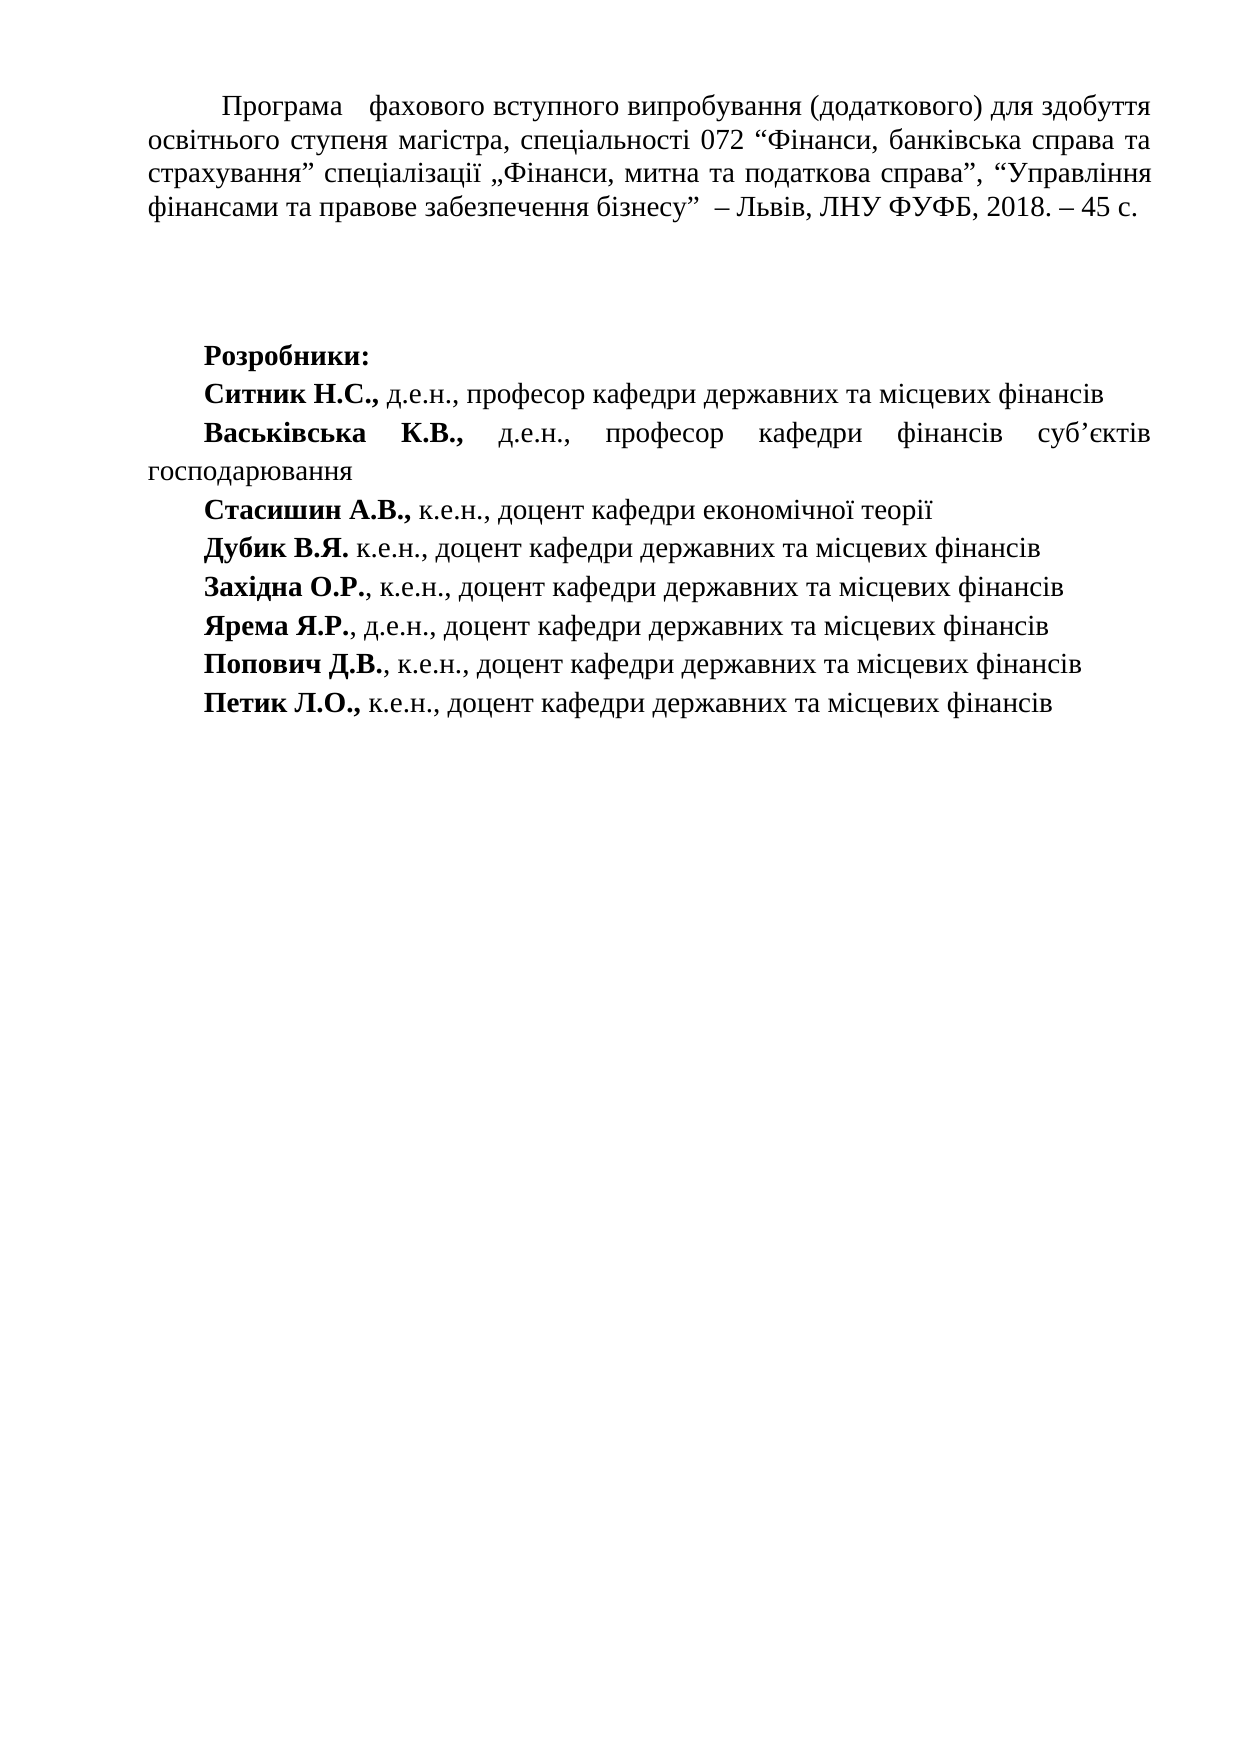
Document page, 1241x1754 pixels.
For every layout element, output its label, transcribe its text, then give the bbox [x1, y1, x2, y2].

text Західна О.Р., к.е.н., доцент кафедри державних та місцевих фінансів [148, 569, 1152, 603]
text Ситник Н.С., д.е.н., професор кафедри державних та місцевих фінансів [148, 376, 1152, 410]
text Васьківська К.В., д.е.н., професор кафедри фінансів суб’єктів господарювання [148, 415, 1152, 487]
text Програма фахового вступного випробування (додаткового) для здобуття освітнього ступеня магістра, спеціальності 072 “Фінанси, банківська справа та страхування” спеціалізації „Фінанси, митна та податкова справа”, “Управління фінансами та правове забезпечення бізнесу” – Львів, ЛНУ ФУФБ, 2018. – 45 с. [148, 88, 1152, 223]
text Петик Л.О., к.е.н., доцент кафедри державних та місцевих фінансів [148, 685, 1152, 718]
text Ярема Я.Р., д.е.н., доцент кафедри державних та місцевих фінансів [148, 608, 1152, 641]
text Попович Д.В., к.е.н., доцент кафедри державних та місцевих фінансів [148, 646, 1152, 680]
text Стасишин А.В., к.е.н., доцент кафедри економічної теорії [148, 492, 1152, 526]
text Дубик В.Я. к.е.н., доцент кафедри державних та місцевих фінансів [148, 531, 1152, 564]
text Розробники: [148, 338, 1152, 371]
